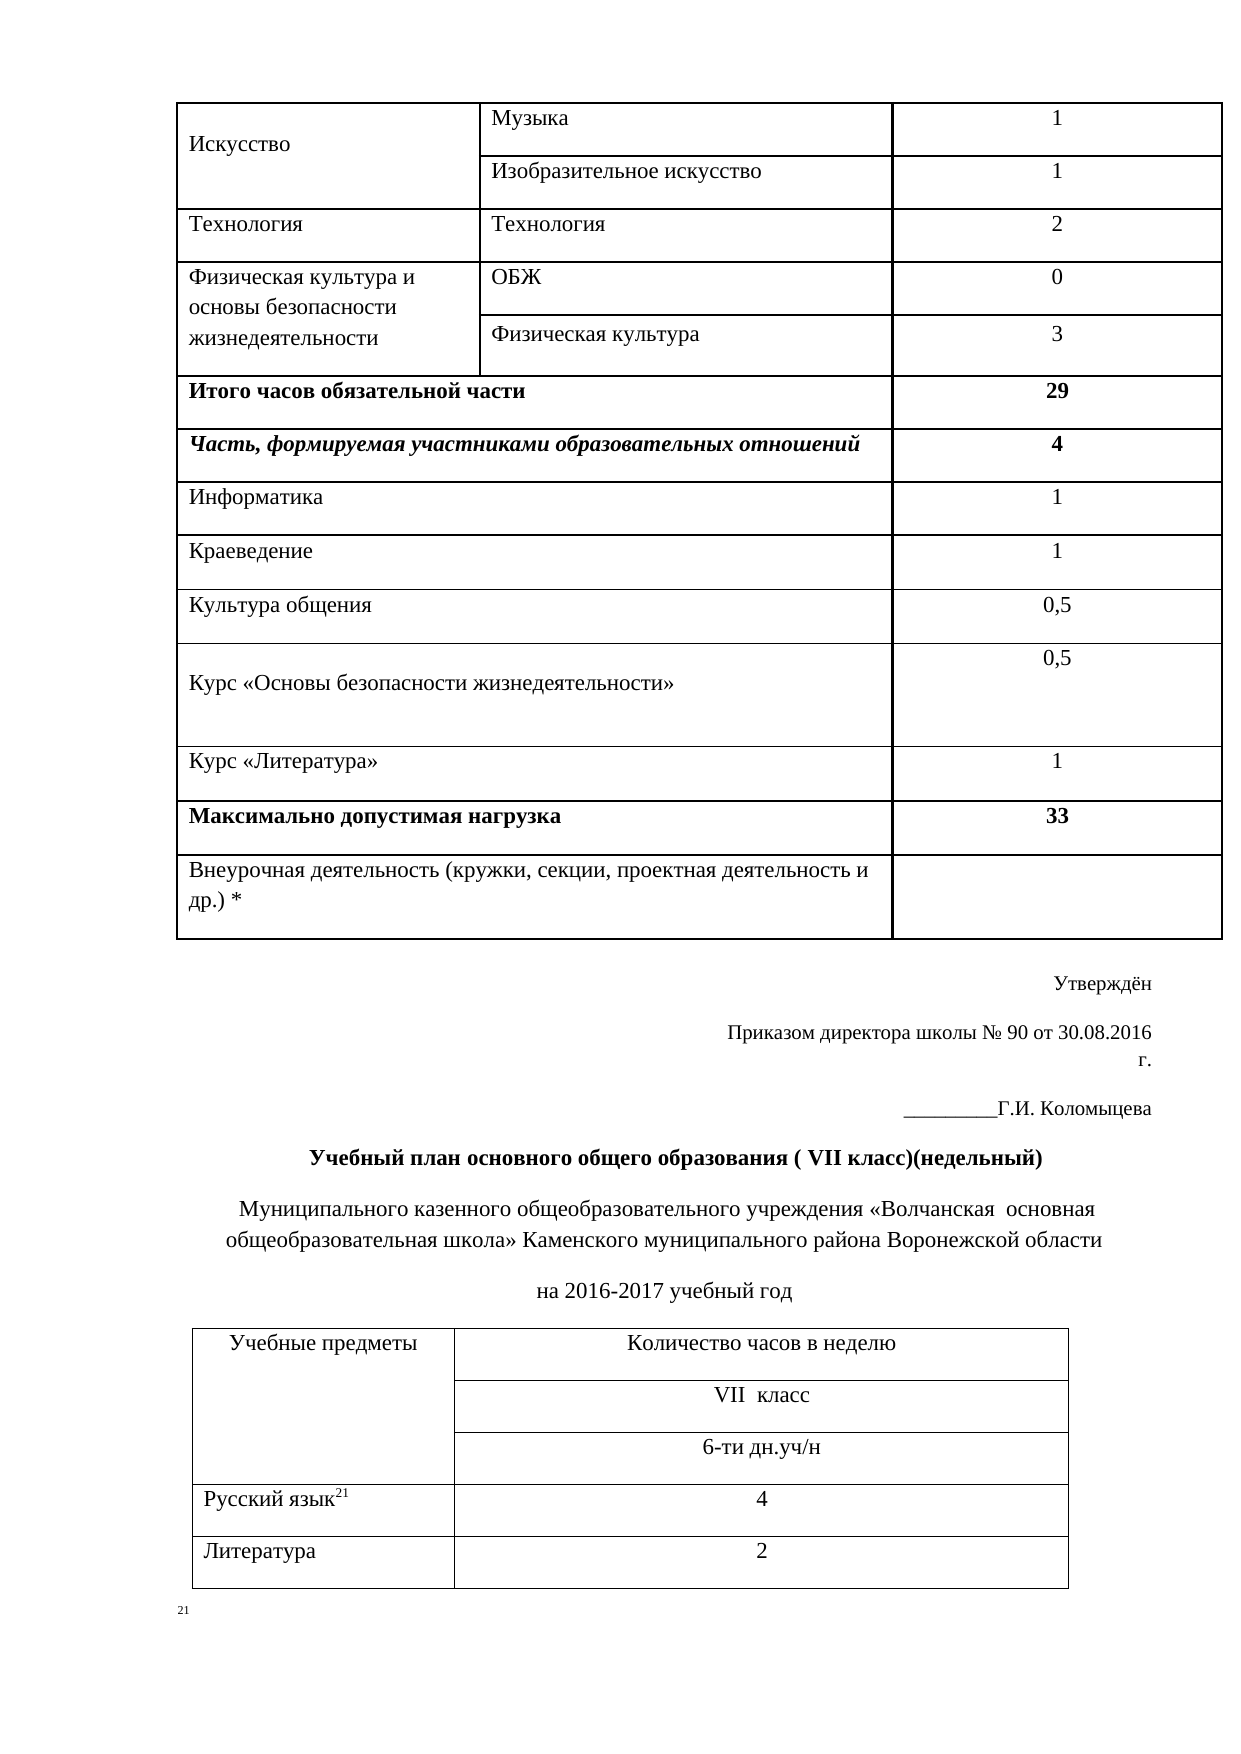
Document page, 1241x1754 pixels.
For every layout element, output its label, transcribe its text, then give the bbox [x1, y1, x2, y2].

table_cell 33 [894, 802, 1221, 854]
table_cell Информатика [178, 483, 891, 534]
text Приказом директора школы № 90 от 30.08.2016 г. [177, 1020, 1152, 1071]
table_cell Краеведение [178, 536, 891, 589]
text Муниципального казенного общеобразовательного учреждения «Волчанская основная общеобразовательная школа» Каменского муниципального района Воронежской области [177, 1196, 1152, 1252]
table_cell [894, 856, 1221, 938]
table_cell 6-ти дн.уч/н [455, 1433, 1068, 1484]
table_cell Внеурочная деятельность (кружки, секции, проектная деятельность и др.) * [178, 856, 891, 938]
text Учебный план основного общего образования ( VII класс)(недельный) [177, 1144, 1152, 1171]
table_cell 0,5 [894, 590, 1221, 643]
table_header Количество часов в неделю [455, 1329, 1068, 1380]
table_cell Физическая культура [481, 316, 891, 375]
table_cell 1 [894, 536, 1221, 589]
table_cell Культура общения [178, 590, 891, 643]
table_cell 1 [894, 483, 1221, 534]
table_cell Технология [178, 210, 479, 261]
table_cell 4 [894, 430, 1221, 481]
table_cell Физическая культура и основы безопасности жизнедеятельности [178, 263, 479, 375]
text на 2016-2017 учебный год [177, 1277, 1152, 1303]
table_cell 29 [894, 377, 1221, 428]
table_cell Курс «Основы безопасности жизнедеятельности» [178, 644, 891, 746]
table_cell Часть, формируемая участниками образовательных отношений [178, 430, 891, 481]
text Утверждён [693, 940, 1152, 995]
table_cell VII класс [455, 1381, 1068, 1432]
table_cell Итого часов обязательной части [178, 377, 891, 428]
table_cell 1 [894, 157, 1221, 208]
table_cell Курс «Литература» [178, 747, 891, 799]
table_cell 2 [894, 210, 1221, 261]
table_cell Искусство [178, 104, 479, 208]
table_cell Русский язык [193, 1485, 454, 1536]
text _________Г.И. Коломыцева [177, 1096, 1152, 1120]
table_cell 3 [894, 316, 1221, 375]
table_cell 1 [894, 104, 1221, 155]
table_cell 0 [894, 263, 1221, 314]
table_header Учебные предметы [193, 1329, 454, 1484]
table_cell Музыка [481, 104, 891, 155]
table_cell Максимально допустимая нагрузка [178, 802, 891, 854]
table_cell 2 [455, 1537, 1068, 1588]
table_cell ОБЖ [481, 263, 891, 314]
table_cell 0,5 [894, 644, 1221, 746]
table_cell Изобразительное искусство [481, 157, 891, 208]
table_cell Литература [193, 1537, 454, 1588]
table_cell 1 [894, 747, 1221, 799]
table_cell 4 [455, 1485, 1068, 1536]
table_cell Технология [481, 210, 891, 261]
